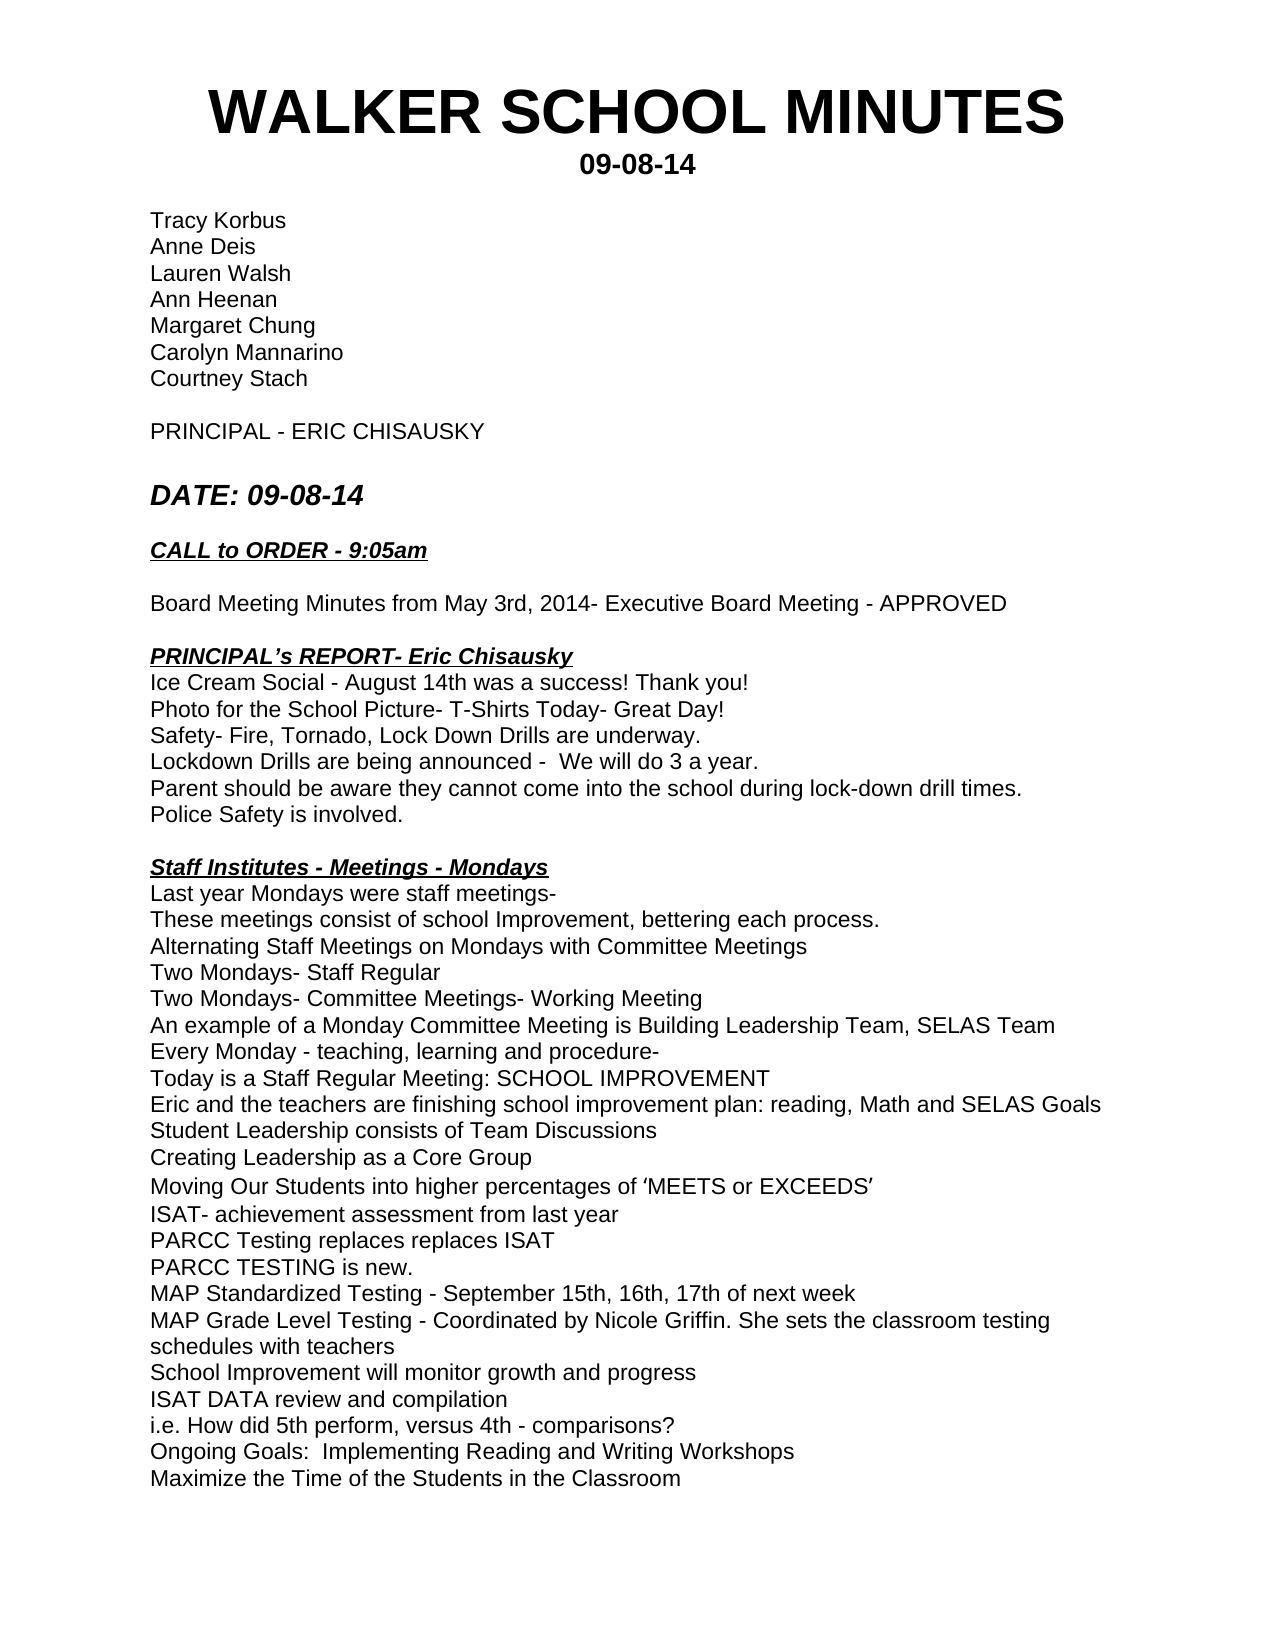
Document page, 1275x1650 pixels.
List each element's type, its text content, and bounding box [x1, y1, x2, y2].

text i.e. How did 5th perform, versus 4th - comparisons? [150, 1412, 1125, 1438]
text Ann Heenan [150, 286, 1125, 312]
text MAP Grade Level Testing - Coordinated by Nicole Griffin. She sets the classroom testing schedules with teachers [150, 1307, 1125, 1359]
text Today is a Staff Regular Meeting: SCHOOL IMPROVEMENT [150, 1064, 1125, 1091]
text Alternating Staff Meetings on Mondays with Committee Meetings [150, 933, 1125, 959]
text Eric and the teachers are finishing school improvement plan: reading, Math and SELAS Goals [150, 1091, 1125, 1117]
text Two Mondays- Committee Meetings- Working Meeting [150, 985, 1125, 1012]
text Safety- Fire, Tornado, Lock Down Drills are underway. [150, 722, 1125, 748]
text Creating Leadership as a Core Group [150, 1143, 1125, 1170]
text Every Monday - teaching, learning and procedure- [150, 1038, 1125, 1064]
text Lockdown Drills are being announced - We will do 3 a year. [150, 748, 1125, 774]
text These meetings consist of school Improvement, bettering each process. [150, 906, 1125, 933]
text MAP Standardized Testing - September 15th, 16th, 17th of next week [150, 1280, 1125, 1307]
text PRINCIPAL’s REPORT- Eric Chisausky [150, 643, 1125, 669]
text PRINCIPAL - ERIC CHISAUSKY [150, 418, 1125, 444]
text Moving Our Students into higher percentages of ‘MEETS or EXCEEDS’ [150, 1170, 1125, 1201]
text Last year Mondays were staff meetings- [150, 880, 1125, 906]
text Ice Cream Social - August 14th was a success! Thank you! [150, 669, 1125, 696]
text Courtney Stach [150, 365, 1125, 391]
text PARCC TESTING is new. [150, 1254, 1125, 1280]
text Maximize the Time of the Students in the Classroom [150, 1465, 1125, 1491]
text Margaret Chung [150, 312, 1125, 338]
text Tracy Korbus [150, 207, 1125, 233]
text Anne Deis [150, 233, 1125, 259]
text Board Meeting Minutes from May 3rd, 2014- Executive Board Meeting - APPROVED [150, 590, 1125, 616]
text Student Leadership consists of Team Discussions [150, 1117, 1125, 1143]
text Two Mondays- Staff Regular [150, 959, 1125, 985]
text An example of a Monday Committee Meeting is Building Leadership Team, SELAS Team [150, 1012, 1125, 1038]
text School Improvement will monitor growth and progress [150, 1359, 1125, 1386]
text Photo for the School Picture- T-Shirts Today- Great Day! [150, 696, 1125, 722]
text ISAT- achievement assessment from last year [150, 1201, 1125, 1227]
text Police Safety is involved. [150, 801, 1125, 827]
text PARCC Testing replaces replaces ISAT [150, 1227, 1125, 1254]
text Parent should be aware they cannot come into the school during lock-down drill times. [150, 774, 1125, 801]
text DATE: 09-08-14 [150, 477, 1125, 511]
text Ongoing Goals: Implementing Reading and Writing Workshops [150, 1438, 1125, 1465]
text Staff Institutes - Meetings - Mondays [150, 854, 1125, 880]
text Lauren Walsh [150, 259, 1125, 286]
text ISAT DATA review and compilation [150, 1386, 1125, 1412]
text Carolyn Mannarino [150, 338, 1125, 365]
text CALL to ORDER - 9:05am [150, 537, 1125, 564]
